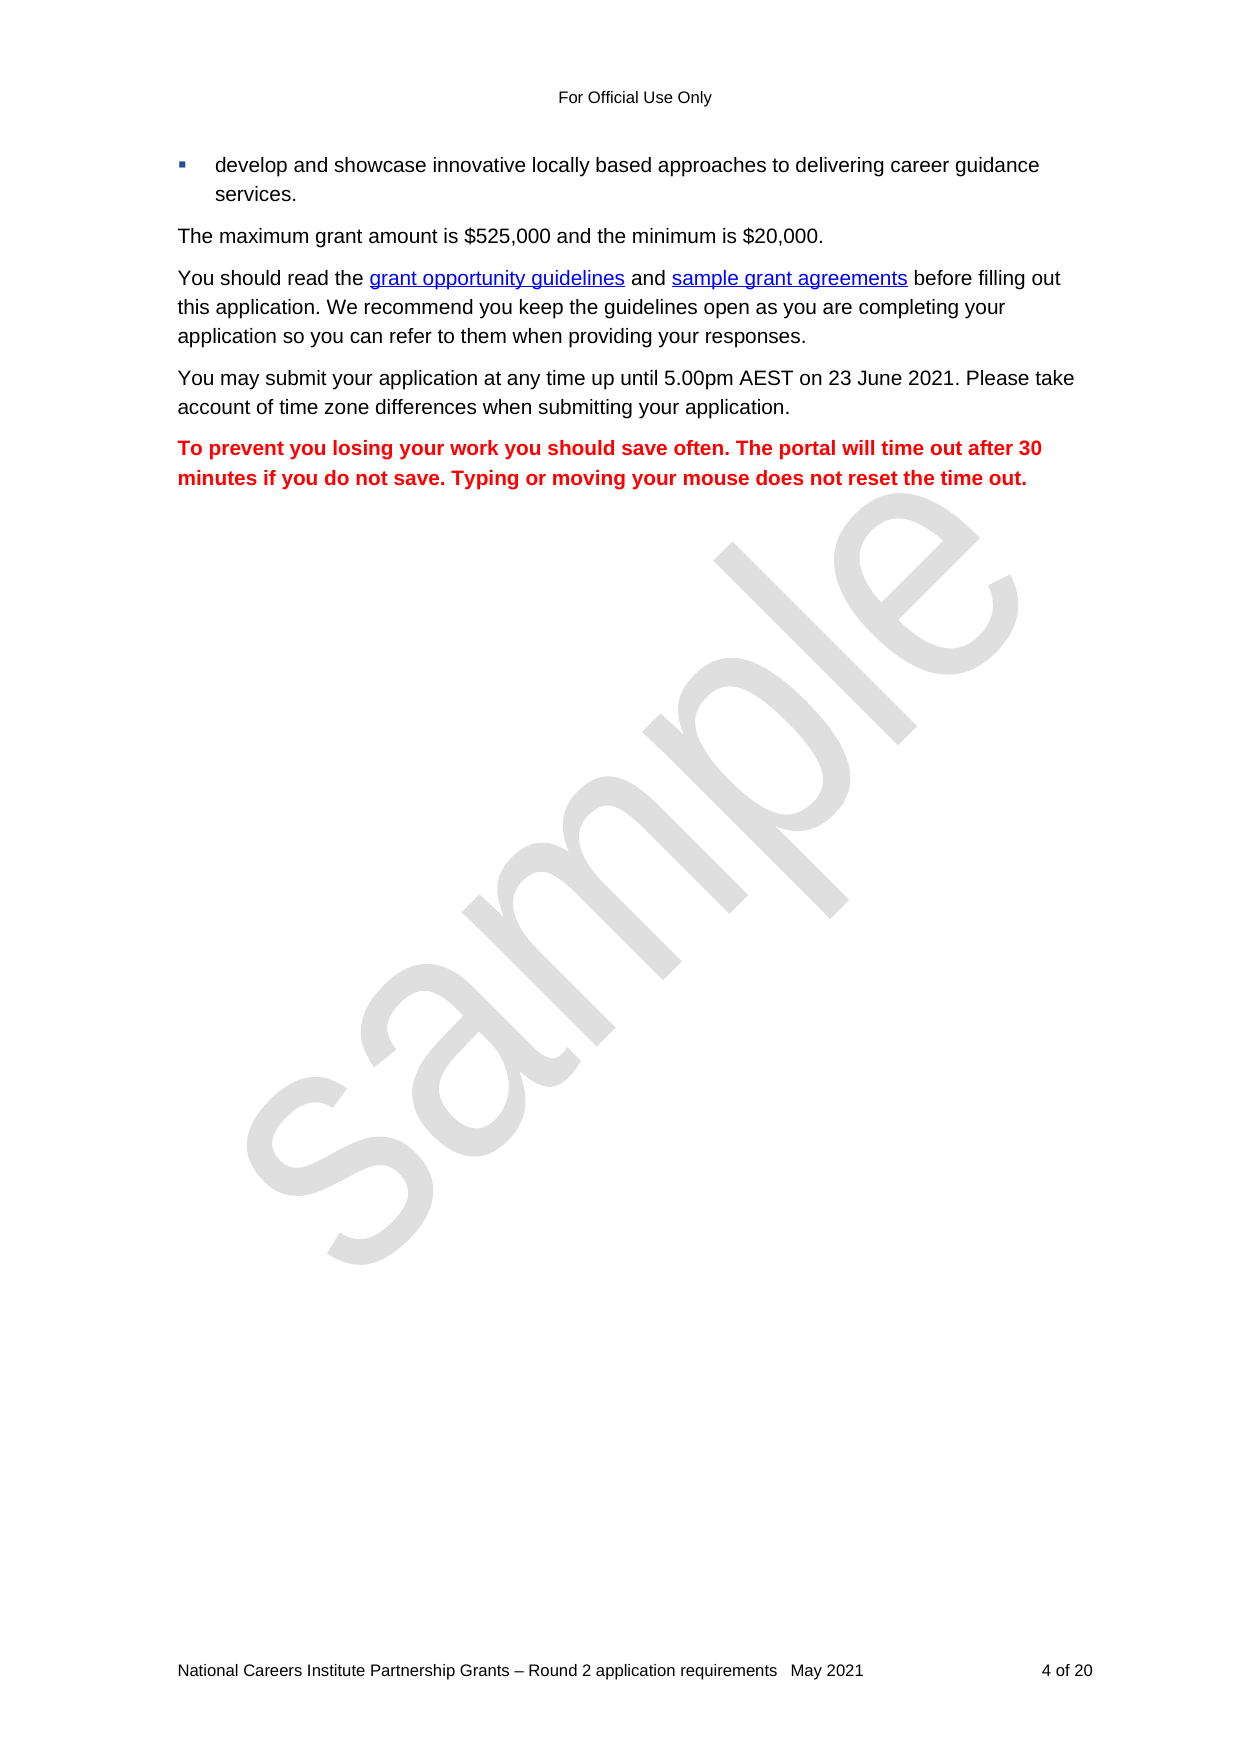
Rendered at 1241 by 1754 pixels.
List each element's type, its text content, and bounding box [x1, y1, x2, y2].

text The maximum grant amount is $525,000 and the minimum is $20,000. [177, 218, 1092, 248]
text To prevent you losing your work you should save often. The portal will time out after 30 minutes if you do not save. Typing or moving your mouse does not reset the time out. [177, 431, 1092, 489]
list develop and showcase innovative locally based approaches to delivering career guidance services. [177, 148, 1092, 206]
text You may submit your application at any time up until 5.00pm AEST on 23 June 2021. Please take account of time zone differences when submitting your application. [177, 360, 1092, 418]
text You should read the grant opportunity guidelines and sample grant agreements before filling out this application. We recommend you keep the guidelines open as you are completing your application so you can refer to them when providing your responses. [177, 260, 1092, 348]
